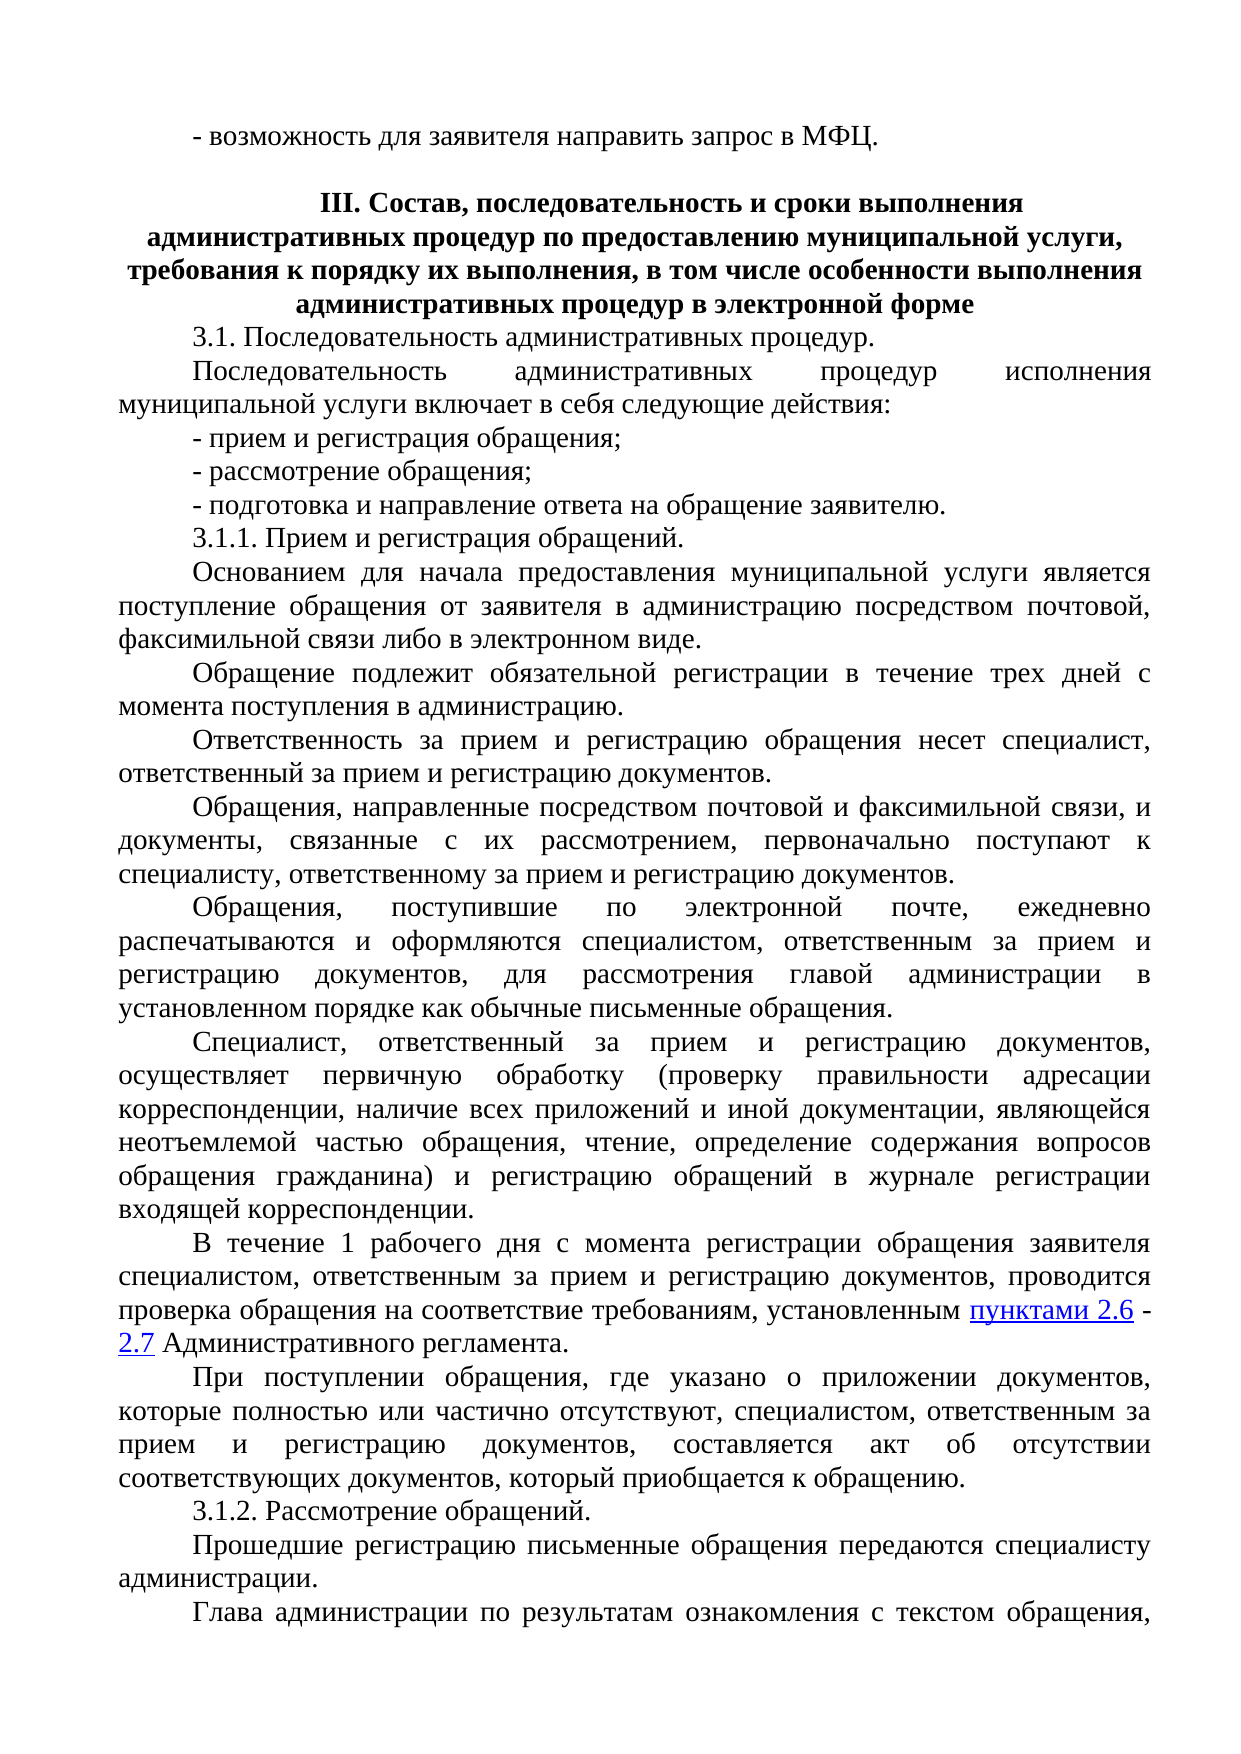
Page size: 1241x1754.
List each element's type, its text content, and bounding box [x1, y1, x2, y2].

text - возможность для заявителя направить запрос в МФЦ. [118, 118, 1152, 152]
text При поступлении обращения, где указано о приложении документов, которые полностью или частично отсутствуют, специалистом, ответственным за прием и регистрацию документов, составляется акт об отсутствии соответствующих документов, который приобщается к обращению. [118, 1359, 1152, 1493]
text Основанием для начала предоставления муниципальной услуги является поступление обращения от заявителя в администрацию посредством почтовой, факсимильной связи либо в электронном виде. [118, 554, 1152, 655]
text - прием и регистрация обращения; [118, 420, 1152, 453]
text Прошедшие регистрацию письменные обращения передаются специалисту администрации. [118, 1527, 1152, 1594]
text 3.1. Последовательность административных процедур. [118, 319, 1152, 353]
text 3.1.2. Рассмотрение обращений. [118, 1493, 1152, 1527]
text Специалист, ответственный за прием и регистрацию документов, осуществляет первичную обработку (проверку правильности адресации корреспонденции, наличие всех приложений и иной документации, являющейся неотъемлемой частью обращения, чтение, определение содержания вопросов обращения гражданина) и регистрацию обращений в журнале регистрации входящей корреспонденции. [118, 1024, 1152, 1225]
text Обращения, направленные посредством почтовой и факсимильной связи, и документы, связанные с их рассмотрением, первоначально поступают к специалисту, ответственному за прием и регистрацию документов. [118, 789, 1152, 889]
text В течение 1 рабочего дня с момента регистрации обращения заявителя специалистом, ответственным за прием и регистрацию документов, проводится проверка обращения на соответствие требованиям, установленным пунктами 2.6 - 2.7 Административного регламента. [118, 1225, 1152, 1359]
text - рассмотрение обращения; [118, 453, 1152, 487]
text III. Состав, последовательность и сроки выполнения административных процедур по предоставлению муниципальной услуги, требования к порядку их выполнения, в том числе особенности выполнения административных процедур в электронной форме [118, 185, 1152, 319]
text Обращение подлежит обязательной регистрации в течение трех дней с момента поступления в администрацию. [118, 655, 1152, 722]
text - подготовка и направление ответа на обращение заявителю. [118, 487, 1152, 521]
text Обращения, поступившие по электронной почте, ежедневно распечатываются и оформляются специалистом, ответственным за прием и регистрацию документов, для рассмотрения главой администрации в установленном порядке как обычные письменные обращения. [118, 889, 1152, 1024]
text 3.1.1. Прием и регистрация обращений. [118, 521, 1152, 554]
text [118, 1594, 1152, 1627]
text Последовательность административных процедур исполнения муниципальной услуги включает в себя следующие действия: [118, 353, 1152, 420]
text Ответственность за прием и регистрацию обращения несет специалист, ответственный за прием и регистрацию документов. [118, 722, 1152, 789]
